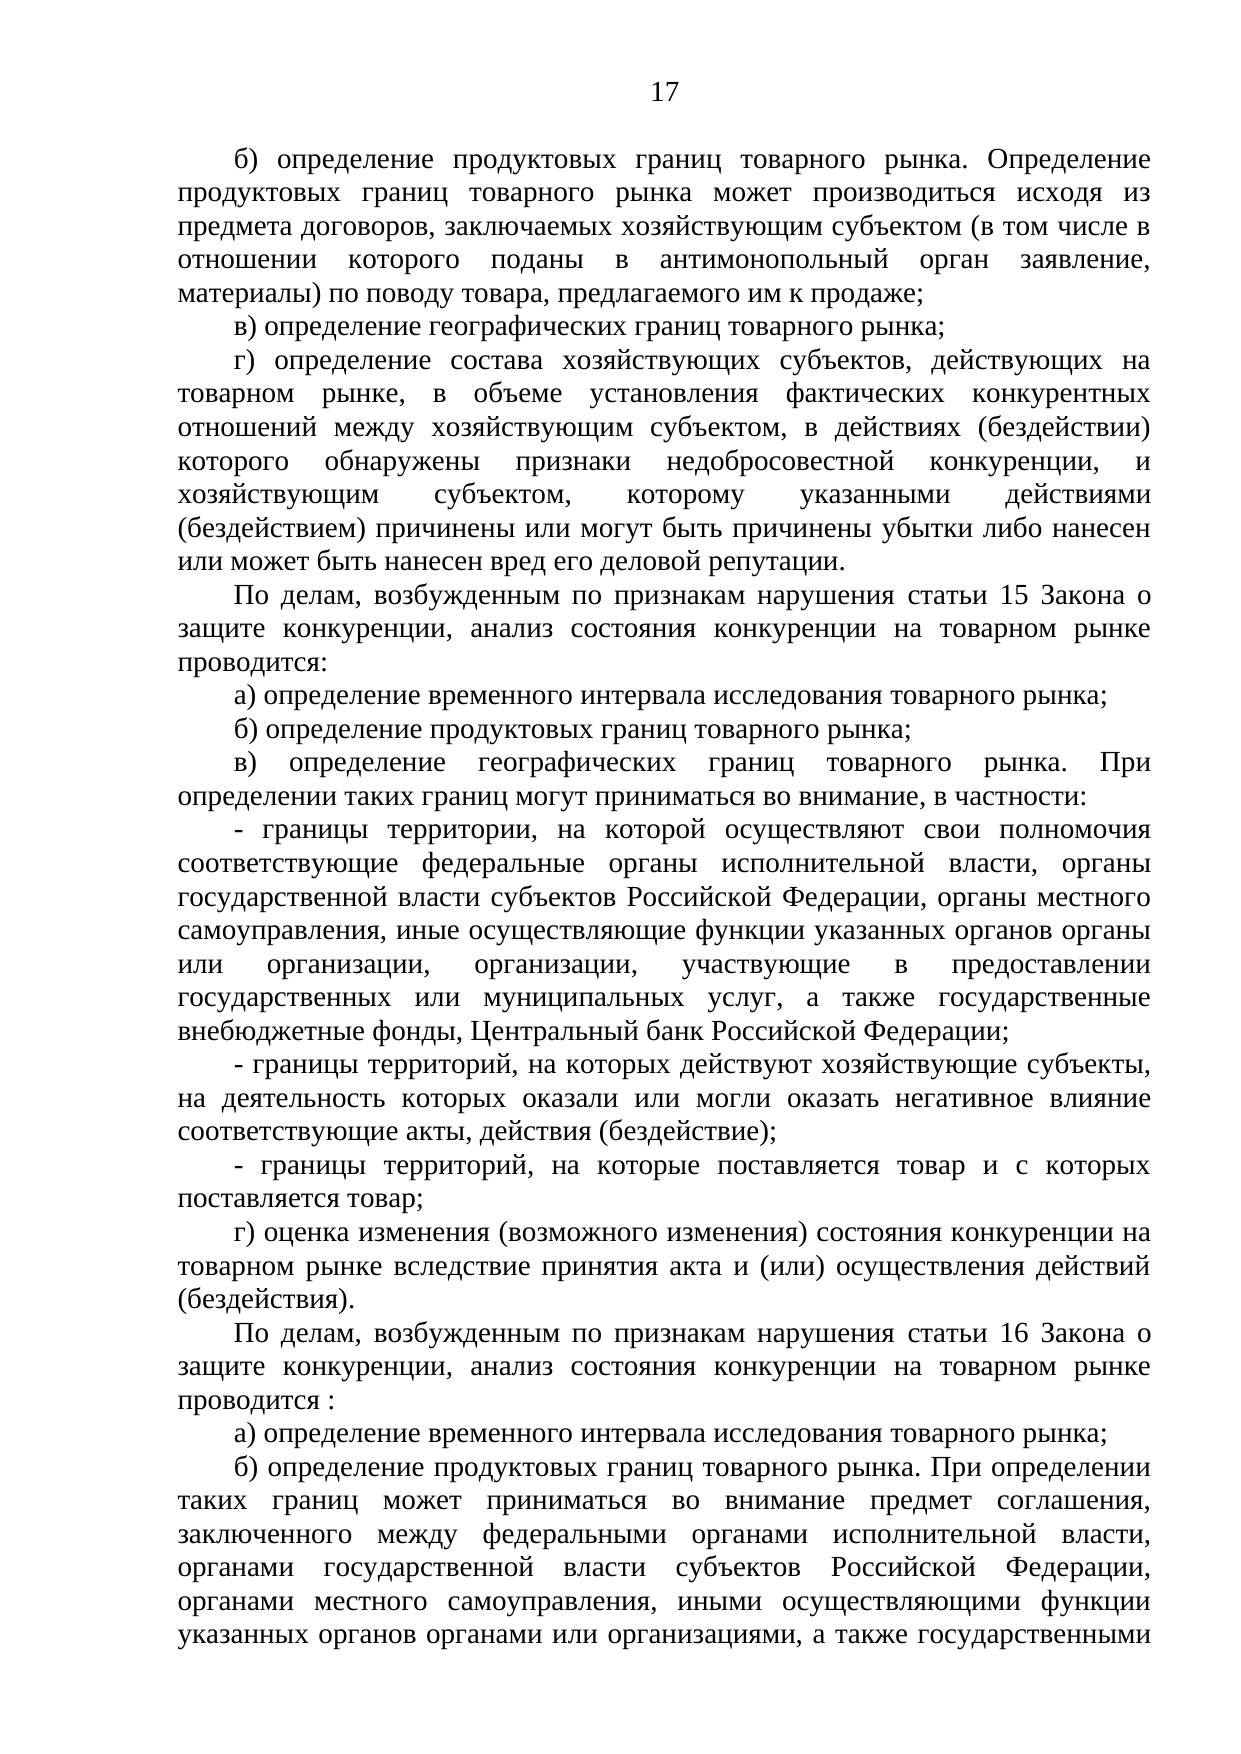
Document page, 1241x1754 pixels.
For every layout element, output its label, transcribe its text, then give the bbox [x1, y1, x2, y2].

text б) определение продуктовых границ товарного рынка. Определение продуктовых границ товарного рынка может производиться исходя из предмета договоров, заключаемых хозяйствующим субъектом (в том числе в отношении которого поданы в антимонопольный орган заявление, материалы) по поводу товара, предлагаемого им к продаже; [177, 141, 1152, 308]
text По делам, возбужденным по признакам нарушения статьи 16 Закона о защите конкуренции, анализ состояния конкуренции на товарном рынке проводится : [177, 1315, 1152, 1415]
text в) определение географических границ товарного рынка. При определении таких границ могут приниматься во внимание, в частности: [177, 744, 1152, 812]
text а) определение временного интервала исследования товарного рынка; [177, 1415, 1152, 1449]
text г) определение состава хозяйствующих субъектов, действующих на товарном рынке, в объеме установления фактических конкурентных отношений между хозяйствующим субъектом, в действиях (бездействии) которого обнаружены признаки недобросовестной конкуренции, и хозяйствующим субъектом, которому указанными действиями (бездействием) причинены или могут быть причинены убытки либо нанесен или может быть нанесен вред его деловой репутации. [177, 342, 1152, 577]
text - границы территорий, на которых действуют хозяйствующие субъекты, на деятельность которых оказали или могли оказать негативное влияние соответствующие акты, действия (бездействие); [177, 1046, 1152, 1147]
text б) определение продуктовых границ товарного рынка; [177, 711, 1152, 744]
text в) определение географических границ товарного рынка; [177, 308, 1152, 342]
text По делам, возбужденным по признакам нарушения статьи 15 Закона о защите конкуренции, анализ состояния конкуренции на товарном рынке проводится: [177, 577, 1152, 677]
text - границы территории, на которой осуществляют свои полномочия соответствующие федеральные органы исполнительной власти, органы государственной власти субъектов Российской Федерации, органы местного самоуправления, иные осуществляющие функции указанных органов органы или организации, организации, участвующие в предоставлении государственных или муниципальных услуг, а также государственные внебюджетные фонды, Центральный банк Российской Федерации; [177, 812, 1152, 1046]
text г) оценка изменения (возможного изменения) состояния конкуренции на товарном рынке вследствие принятия акта и (или) осуществления действий (бездействия). [177, 1214, 1152, 1315]
text а) определение временного интервала исследования товарного рынка; [177, 677, 1152, 711]
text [177, 1449, 1152, 1650]
text - границы территорий, на которые поставляется товар и с которых поставляется товар; [177, 1147, 1152, 1214]
